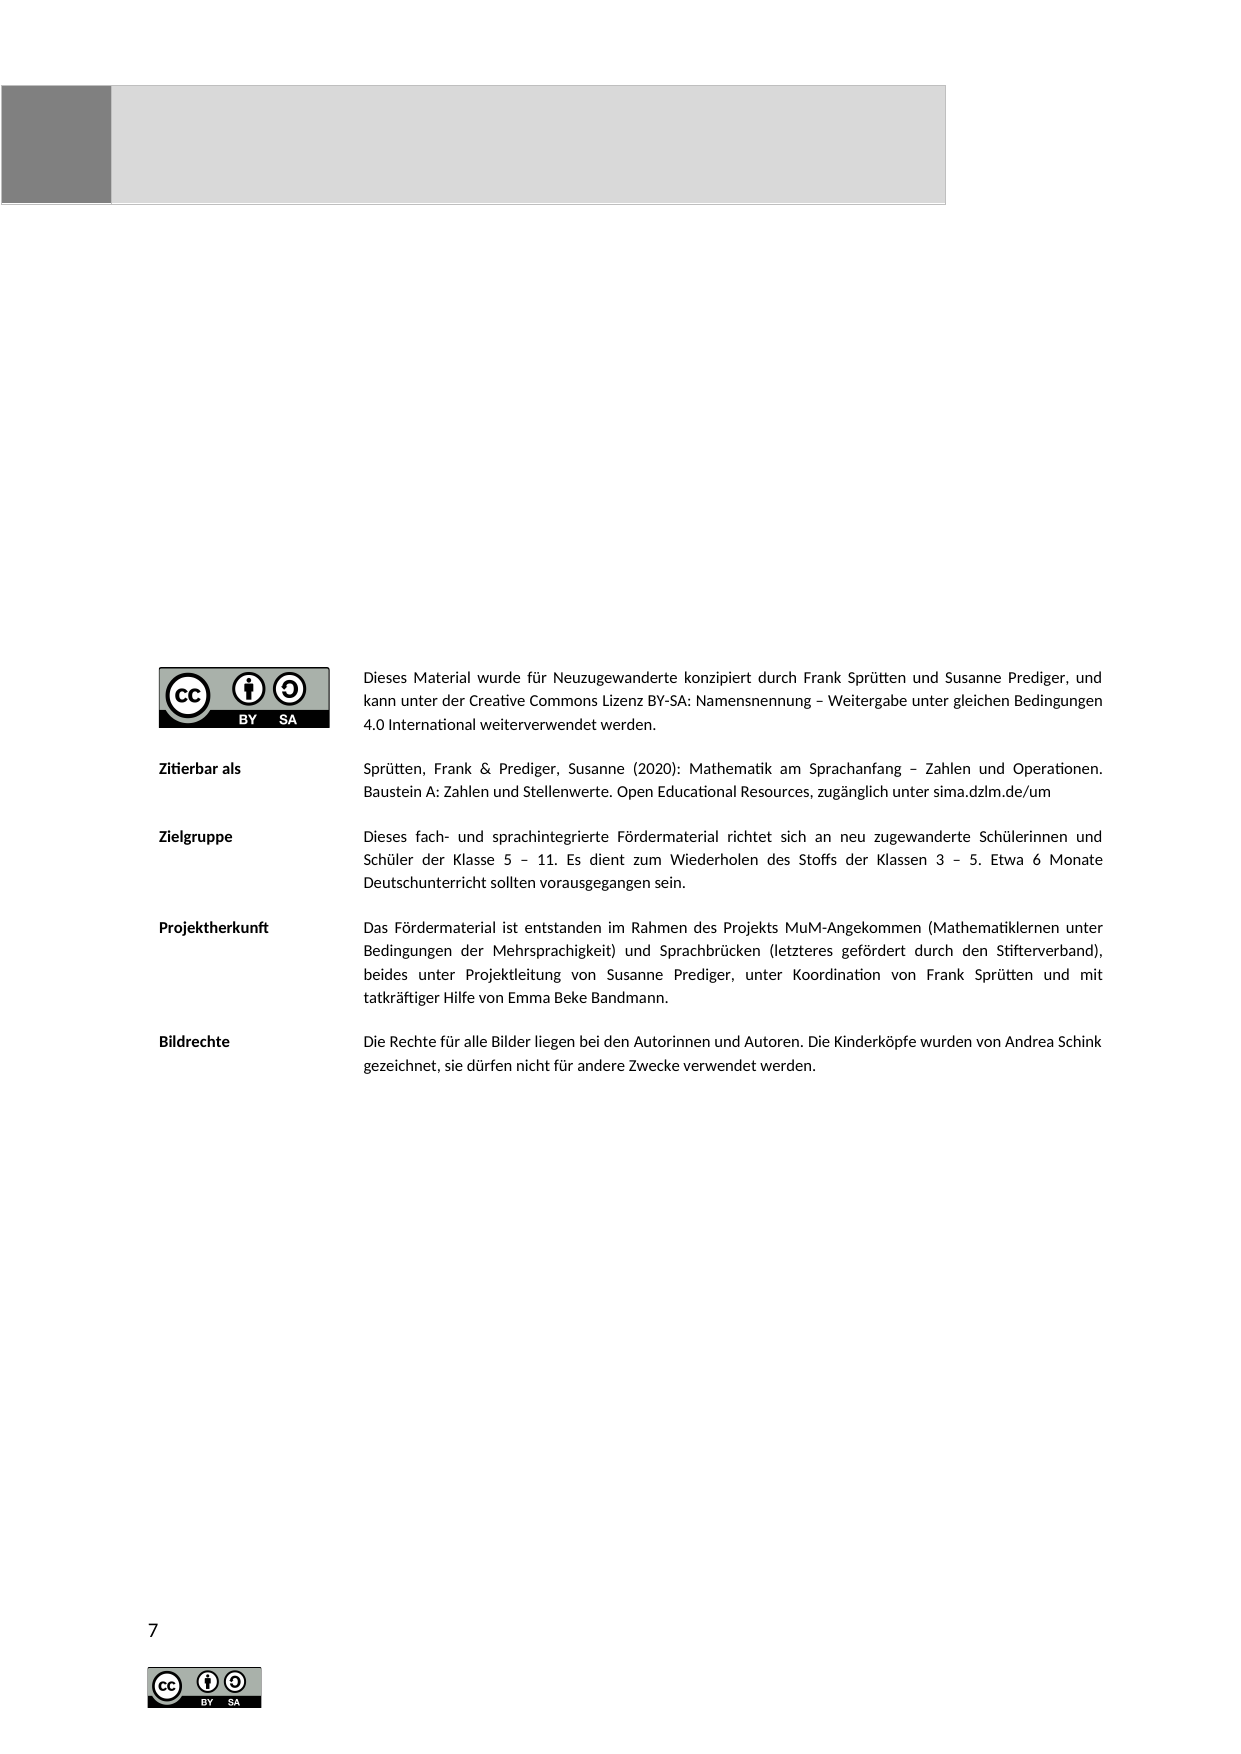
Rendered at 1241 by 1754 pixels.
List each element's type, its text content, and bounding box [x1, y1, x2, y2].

table_cell Die Rechte für alle Bilder liegen bei den Autorinnen und Autoren. Die Kinderköpfe wurden von Andrea Schink gezeichnet, sie dürfen nicht für andere Zwecke verwendet werden. [352, 1032, 1115, 1099]
table_cell Das Fördermaterial ist entstanden im Rahmen des Projekts MuM-Angekommen (Mathematiklernen unter Bedingungen der Mehrsprachigkeit) und Sprachbrücken (letzteres gefördert durch den Stifterverband), beides unter Projektleitung von Susanne Prediger, unter Koordination von Frank Sprütten und mit tatkräftiger Hilfe von Emma Beke Bandmann. [352, 917, 1115, 1032]
table_cell Projektherkunft [148, 917, 352, 1032]
table_cell Dieses fach- und sprachintegrierte Fördermaterial richtet sich an neu zugewanderte Schülerinnen und Schüler der Klasse 5 – 11. Es dient zum Wiederholen des Stoffs der Klassen 3 – 5. Etwa 6 Monate Deutschunterricht sollten vorausgegangen sein. [352, 826, 1115, 917]
table_cell Bildrechte [148, 1032, 352, 1099]
table_header Dieses Material wurde für Neuzugewanderte konzipiert durch Frank Sprütten und Susanne Prediger, und kann unter der Creative Commons Lizenz BY-SA: Namensnennung – Weitergabe unter gleichen Bedingungen 4.0 International weiterverwendet werden. [352, 668, 1115, 758]
table_header [148, 668, 352, 758]
picture [158, 667, 330, 728]
table_cell Zielgruppe [148, 826, 352, 917]
picture [147, 1667, 262, 1708]
table_cell Sprütten, Frank & Prediger, Susanne (2020): Mathematik am Sprachanfang – Zahlen und Operationen. Baustein A: Zahlen und Stellenwerte. Open Educational Resources, zugänglich unter sima.dzlm.de/um [352, 759, 1115, 826]
table_cell Zitierbar als [148, 759, 352, 826]
